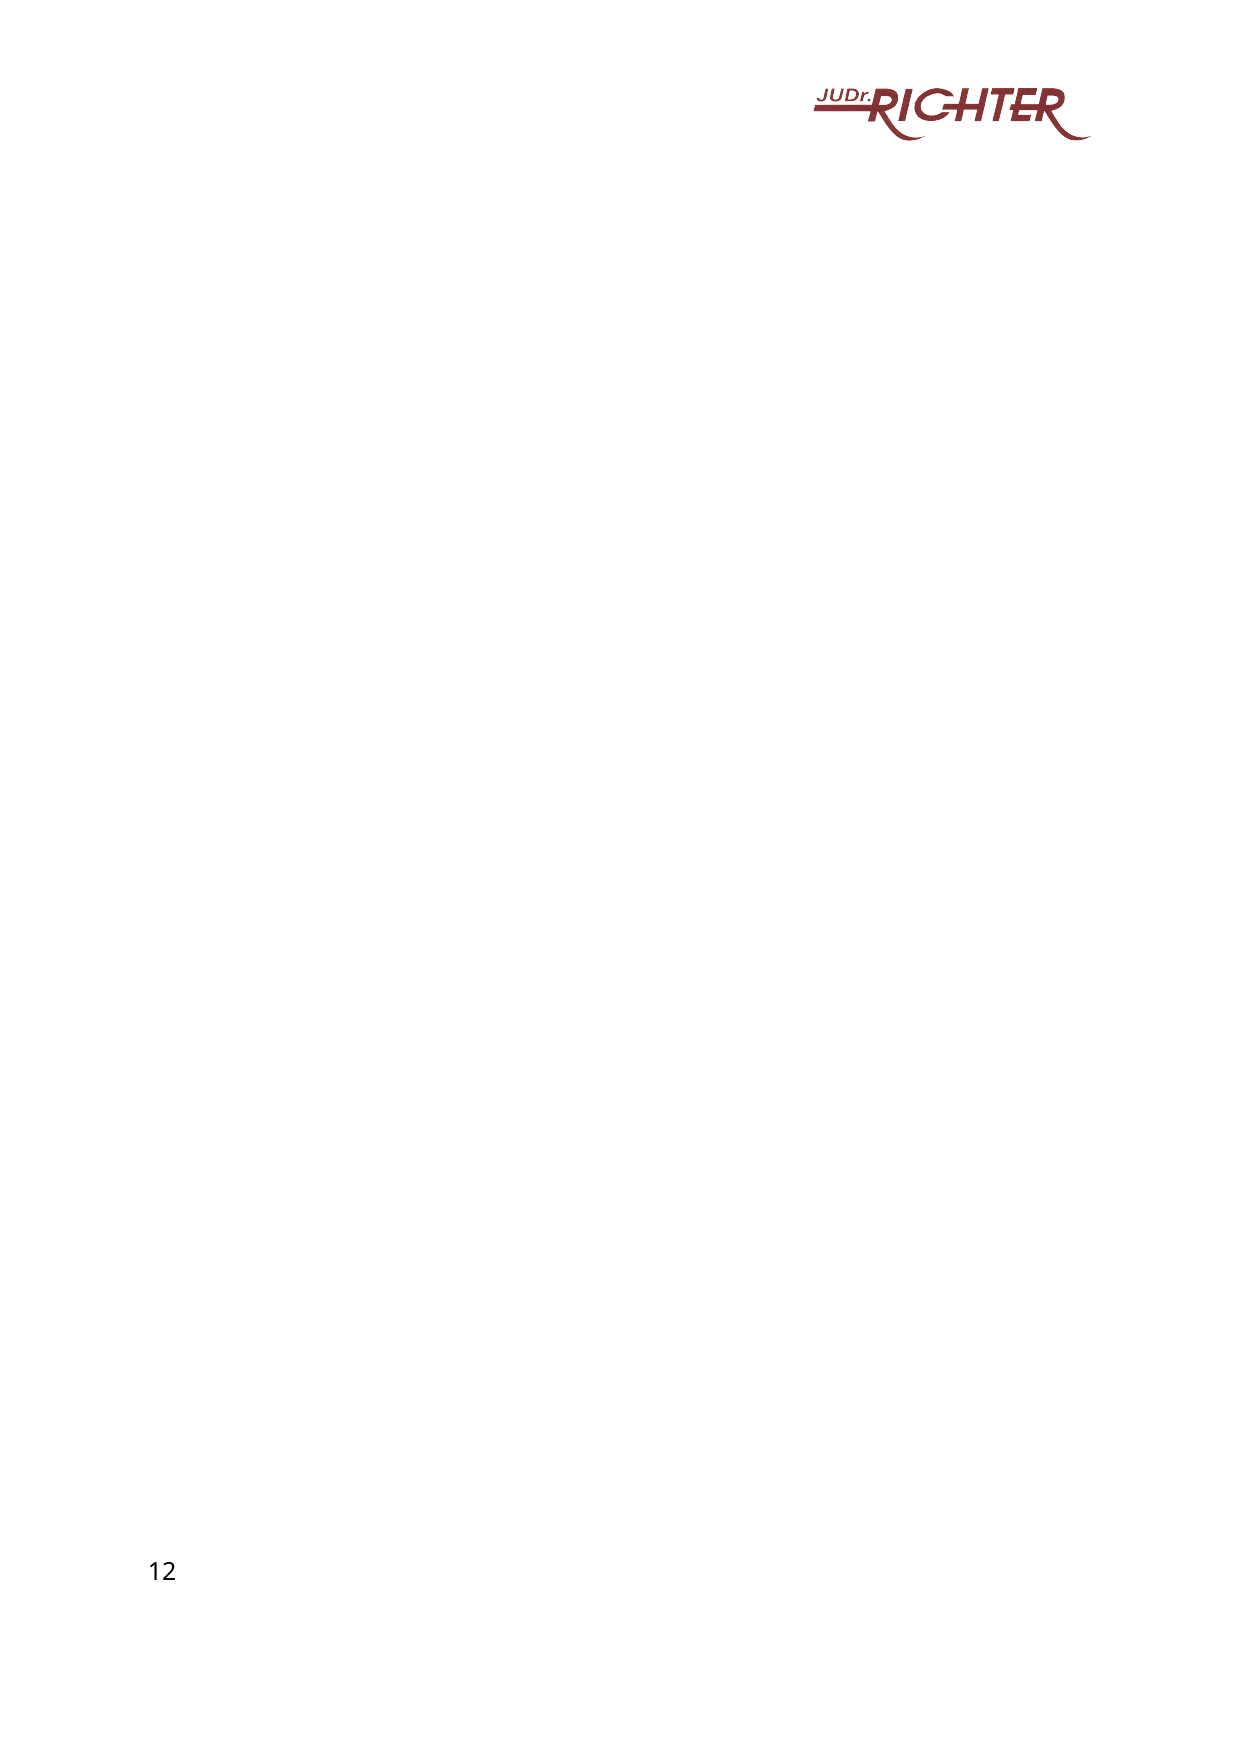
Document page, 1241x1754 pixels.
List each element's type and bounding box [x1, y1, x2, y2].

picture [813, 84, 1093, 141]
